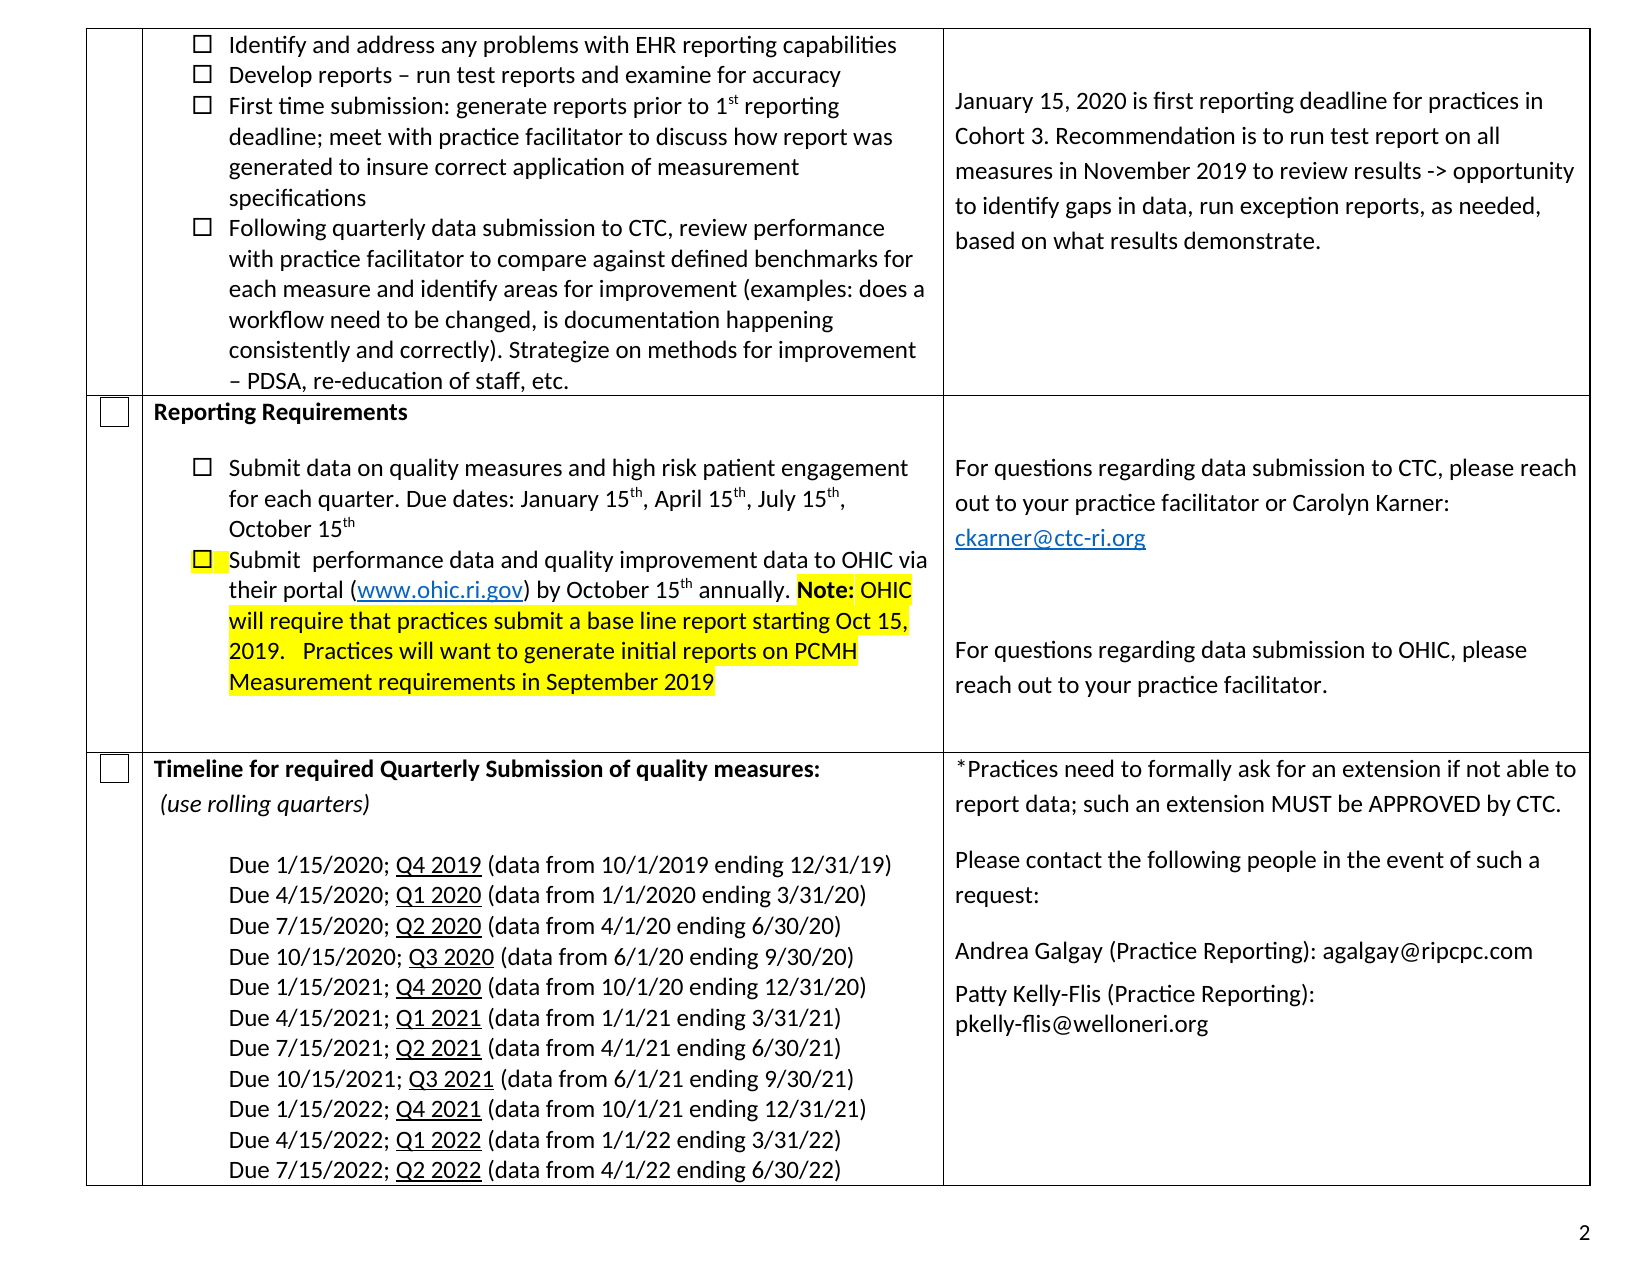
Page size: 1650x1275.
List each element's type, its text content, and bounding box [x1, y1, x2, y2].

table_cell [87, 753, 142, 1185]
table_cell *Practices need to formally ask for an extension if not able to report data; such an extension MUST be APPROVED by CTC. Please contact the following people in the event of such a request: Andrea Galgay (Practice Reporting): agalgay@ripcpc.com Patty Kelly-Flis (Practice Reporting): pkelly-flis@welloneri.org [944, 753, 1589, 1185]
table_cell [143, 29, 943, 395]
table_cell Reporting Requirements Submit data on quality measures and high risk patient engagement for each quarter. Due dates: January 15th, April 15th, July 15th, October 15th Submit performance data and quality improvement data to OHIC via their portal (www.ohic.ri.gov) by October 15th annually. Note: OHIC will require that practices submit a base line report starting Oct 15, 2019. Practices will want to generate initial reports on PCMH Measurement requirements in September 2019 [143, 396, 943, 752]
table_cell [87, 29, 142, 395]
table_cell [87, 396, 142, 752]
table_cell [944, 29, 1589, 395]
table_cell Timeline for required Quarterly Submission of quality measures: (use rolling quarters) Due 1/15/2020; Q4 2019 (data from 10/1/2019 ending 12/31/19) Due 4/15/2020; Q1 2020 (data from 1/1/2020 ending 3/31/20) Due 7/15/2020; Q2 2020 (data from 4/1/20 ending 6/30/20) Due 10/15/2020; Q3 2020 (data from 6/1/20 ending 9/30/20) Due 1/15/2021; Q4 2020 (data from 10/1/20 ending 12/31/20) Due 4/15/2021; Q1 2021 (data from 1/1/21 ending 3/31/21) Due 7/15/2021; Q2 2021 (data from 4/1/21 ending 6/30/21) Due 10/15/2021; Q3 2021 (data from 6/1/21 ending 9/30/21) Due 1/15/2022; Q4 2021 (data from 10/1/21 ending 12/31/21) Due 4/15/2022; Q1 2022 (data from 1/1/22 ending 3/31/22) Due 7/15/2022; Q2 2022 (data from 4/1/22 ending 6/30/22) [143, 753, 943, 1185]
table_cell For questions regarding data submission to CTC, please reach out to your practice facilitator or Carolyn Karner: ckarner@ctc-ri.org For questions regarding data submission to OHIC, please reach out to your practice facilitator. [944, 396, 1589, 752]
